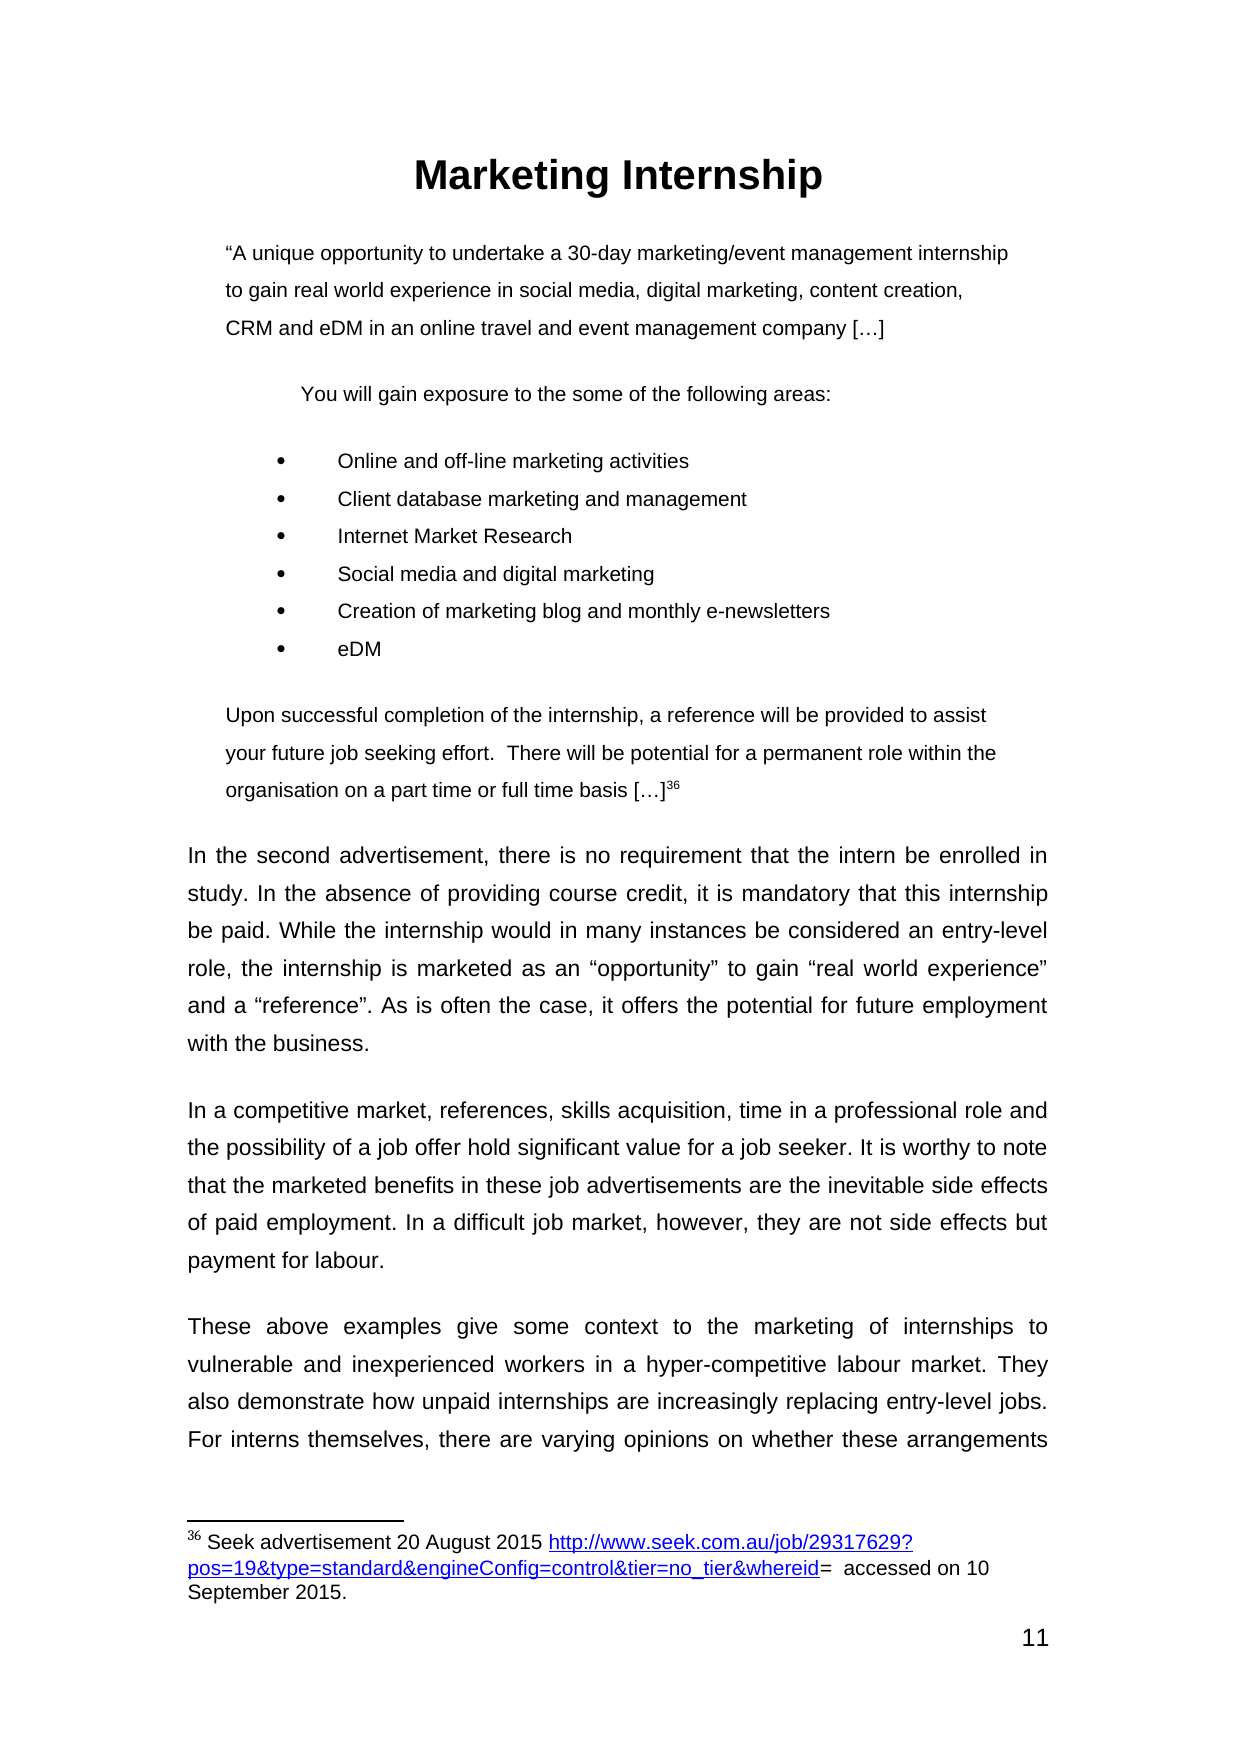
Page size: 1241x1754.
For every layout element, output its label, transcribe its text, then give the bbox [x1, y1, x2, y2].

text Marketing Internship [225, 150, 1011, 198]
text You will gain exposure to the some of the following areas: [225, 369, 1011, 406]
text In a competitive market, references, skills acquisition, time in a professional role and the possibility of a job offer hold significant value for a job seeker. It is worthy to note that the marketed benefits in these job advertisements are the inevitable side effects of paid employment. In a difficult job market, however, they are not side effects but payment for labour. [187, 1085, 1049, 1273]
list Creation of marketing blog and monthly e-newsletters [225, 585, 1011, 623]
list Internet Market Research [225, 510, 1011, 548]
text Upon successful completion of the internship, a reference will be provided to assist your future job seeking effort. There will be potential for a permanent role within the organisation on a part time or full time basis […] [225, 689, 1011, 802]
list Client database marketing and management [225, 473, 1011, 510]
text In the second advertisement, there is no requirement that the intern be enrolled in study. In the absence of providing course credit, it is mandatory that this internship be paid. While the internship would in many instances be considered an entry-level role, the internship is marketed as an “opportunity” to gain “real world experience” and a “reference”. As is often the case, it offers the potential for future employment with the business. [187, 831, 1049, 1056]
text “A unique opportunity to undertake a 30-day marketing/event management internship to gain real world experience in social media, digital marketing, content creation, CRM and eDM in an online travel and event management company […] [225, 227, 1011, 339]
list eDM [225, 623, 1011, 660]
list Social media and digital marketing [225, 548, 1011, 585]
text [187, 1302, 1049, 1452]
list Online and off-line marketing activities [225, 435, 1011, 473]
